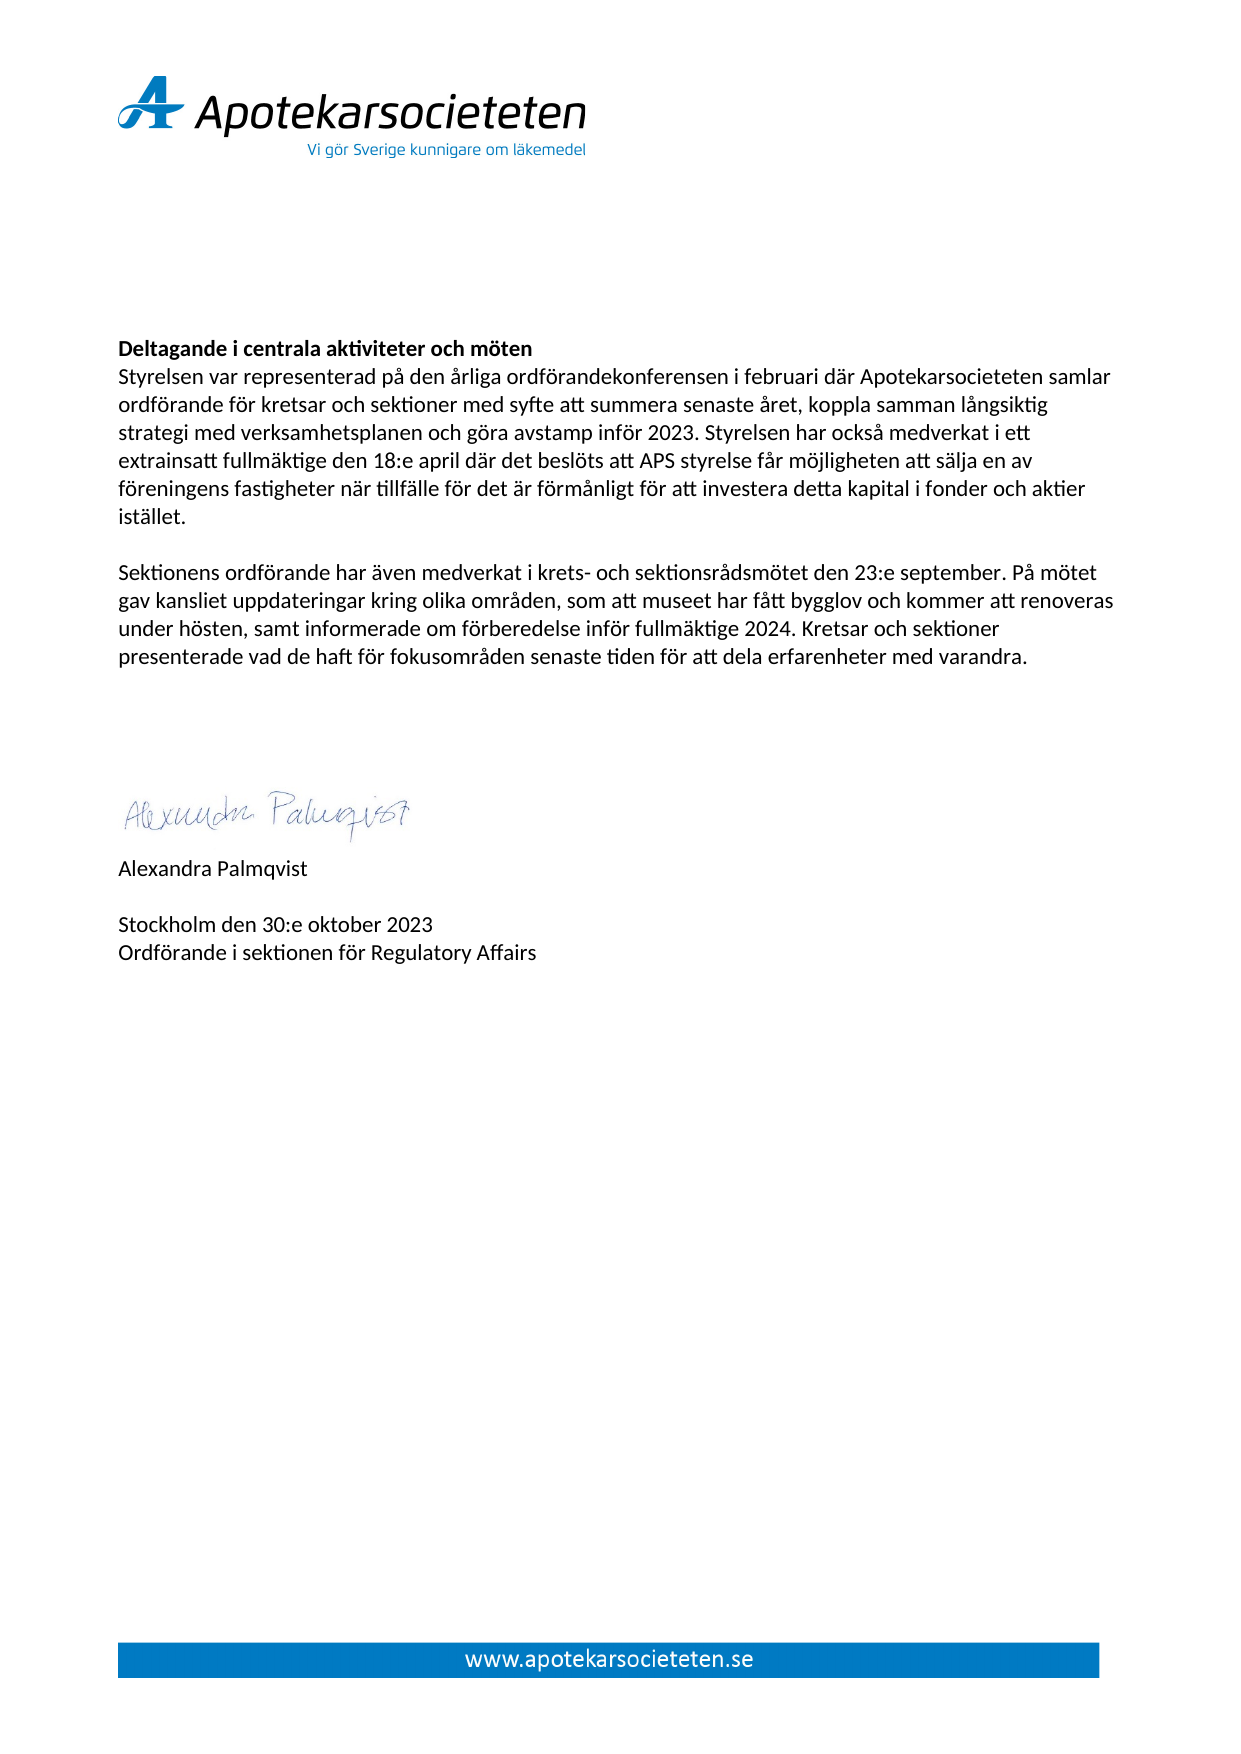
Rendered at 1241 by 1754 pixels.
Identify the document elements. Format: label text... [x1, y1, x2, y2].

text Ordförande i sektionen för Regulatory Affairs [118, 938, 1122, 966]
text Styrelsen var representerad på den årliga ordförandekonferensen i februari där Apotekarsocieteten samlar ordförande för kretsar och sektioner med syfte att summera senaste året, koppla samman långsiktig strategi med verksamhetsplanen och göra avstamp inför 2023. Styrelsen har också medverkat i ett extrainsatt fullmäktige den 18:e april där det beslöts att APS styrelse får möjligheten att sälja en av föreningens fastigheter när tillfälle för det är förmånligt för att investera detta kapital i fonder och aktier istället. [118, 362, 1122, 530]
picture [118, 754, 534, 855]
picture [118, 1642, 1100, 1678]
picture [118, 76, 586, 158]
text Sektionens ordförande har även medverkat i krets- och sektionsrådsmötet den 23:e september. På mötet gav kansliet uppdateringar kring olika områden, som att museet har fått bygglov och kommer att renoveras under hösten, samt informerade om förberedelse inför fullmäktige 2024. Kretsar och sektioner presenterade vad de haft för fokusområden senaste tiden för att dela erfarenheter med varandra. [118, 558, 1122, 670]
text Deltagande i centrala aktiviteter och möten [118, 334, 1122, 362]
text Stockholm den 30:e oktober 2023 [118, 910, 1122, 938]
text Alexandra Palmqvist [118, 854, 1122, 882]
